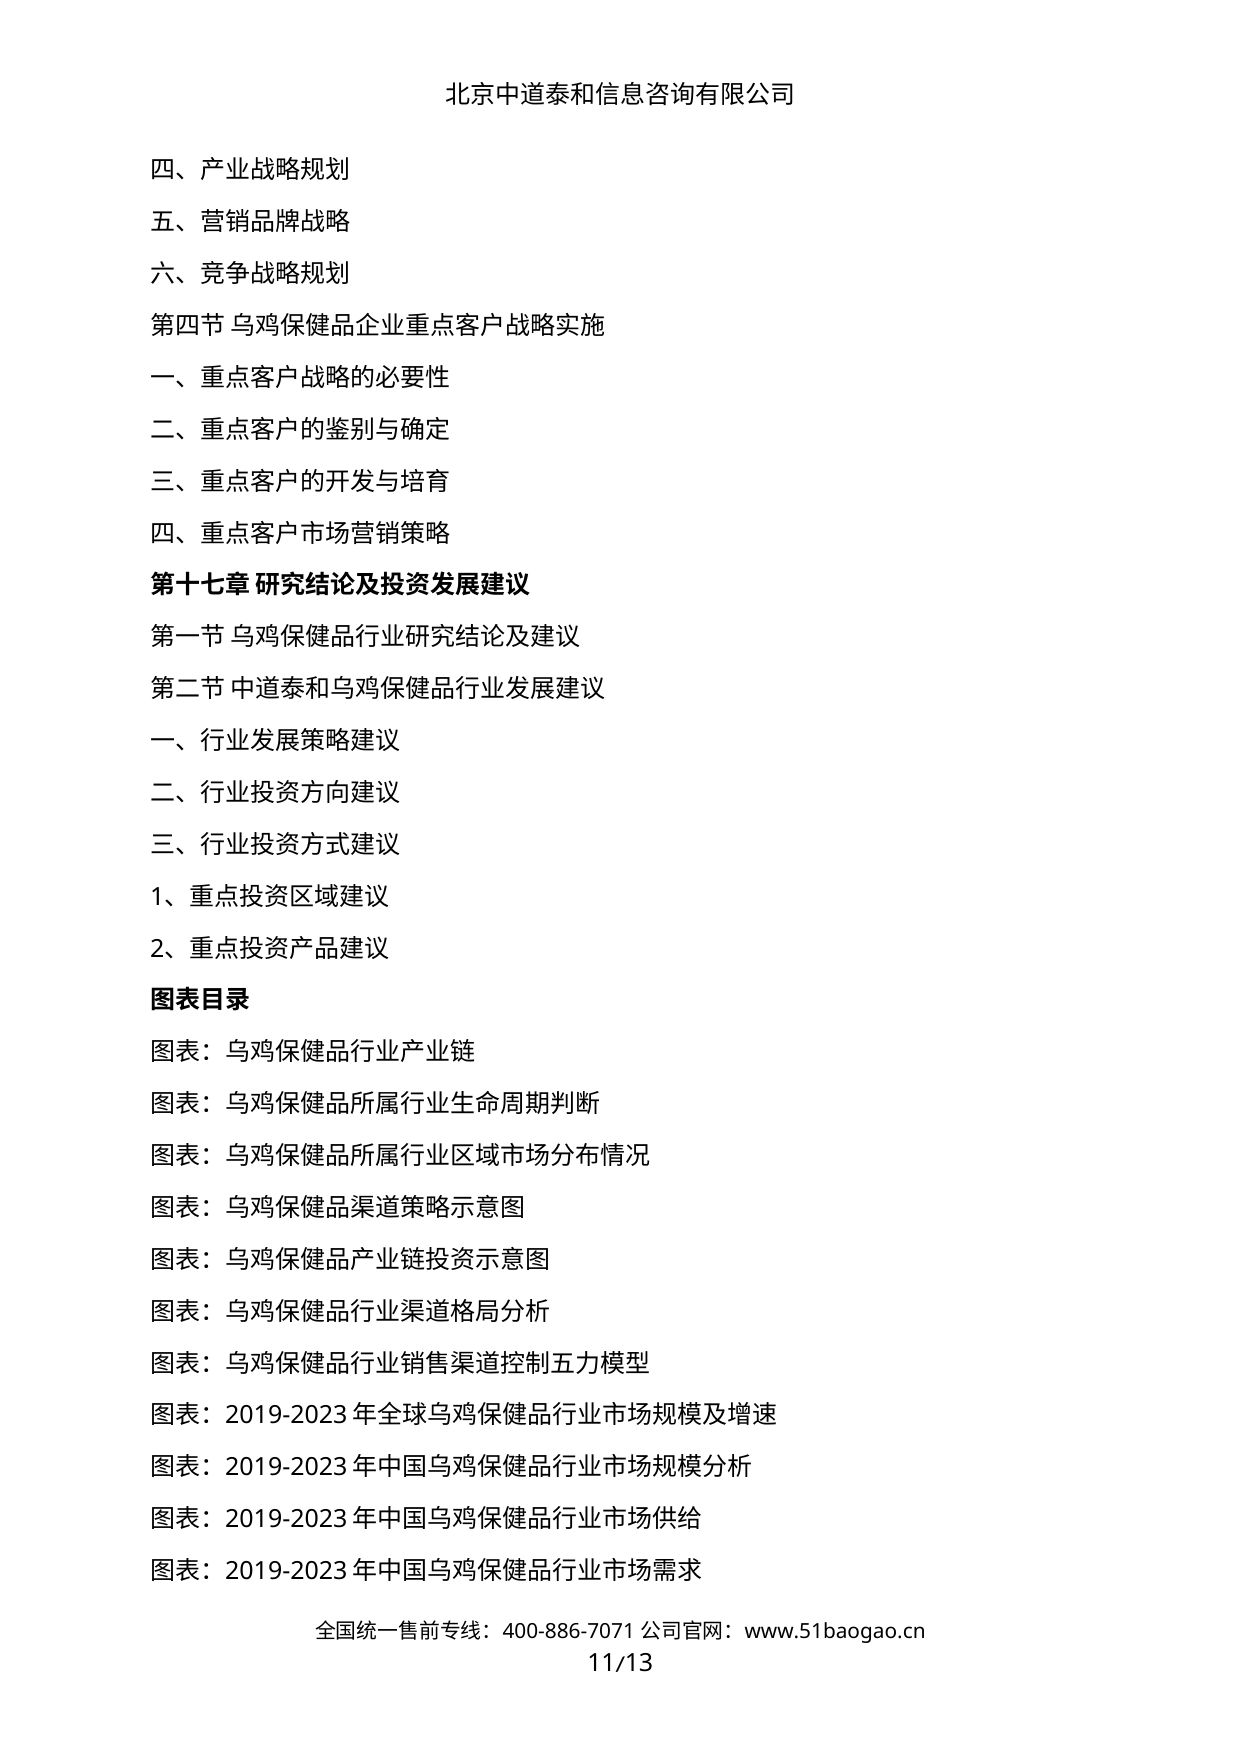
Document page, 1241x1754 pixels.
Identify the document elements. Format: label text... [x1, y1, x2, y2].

text 二、重点客户的鉴别与确定 [150, 409, 1090, 446]
text 1、重点投资区域建议 [150, 876, 1090, 912]
text 第一节 乌鸡保健品行业研究结论及建议 [150, 617, 1090, 653]
text 图表：2019-2023年全球乌鸡保健品行业市场规模及增速 [150, 1395, 1090, 1431]
text 图表：乌鸡保健品行业销售渠道控制五力模型 [150, 1343, 1090, 1379]
text 图表：乌鸡保健品行业渠道格局分析 [150, 1291, 1090, 1327]
text 图表：乌鸡保健品所属行业生命周期判断 [150, 1084, 1090, 1120]
text 图表目录 [150, 980, 1090, 1016]
text 第二节 中道泰和乌鸡保健品行业发展建议 [150, 669, 1090, 705]
text 二、行业投资方向建议 [150, 772, 1090, 809]
text 图表：乌鸡保健品渠道策略示意图 [150, 1187, 1090, 1224]
text 图表：乌鸡保健品所属行业区域市场分布情况 [150, 1136, 1090, 1172]
text 2、重点投资产品建议 [150, 928, 1090, 964]
text 第四节 乌鸡保健品企业重点客户战略实施 [150, 306, 1090, 342]
text 五、营销品牌战略 [150, 202, 1090, 238]
text 一、重点客户战略的必要性 [150, 357, 1090, 394]
text 图表：乌鸡保健品行业产业链 [150, 1032, 1090, 1068]
text 三、行业投资方式建议 [150, 824, 1090, 861]
text 图表：2019-2023年中国乌鸡保健品行业市场规模分析 [150, 1447, 1090, 1483]
text 四、产业战略规划 [150, 150, 1090, 186]
text 四、重点客户市场营销策略 [150, 513, 1090, 549]
text 第十七章 研究结论及投资发展建议 [150, 565, 1090, 601]
text 图表：2019-2023年中国乌鸡保健品行业市场供给 [150, 1499, 1090, 1535]
text 六、竞争战略规划 [150, 254, 1090, 290]
text 三、重点客户的开发与培育 [150, 461, 1090, 497]
text 图表：乌鸡保健品产业链投资示意图 [150, 1239, 1090, 1276]
text 一、行业发展策略建议 [150, 721, 1090, 757]
text 图表：2019-2023年中国乌鸡保健品行业市场需求 [150, 1551, 1090, 1587]
